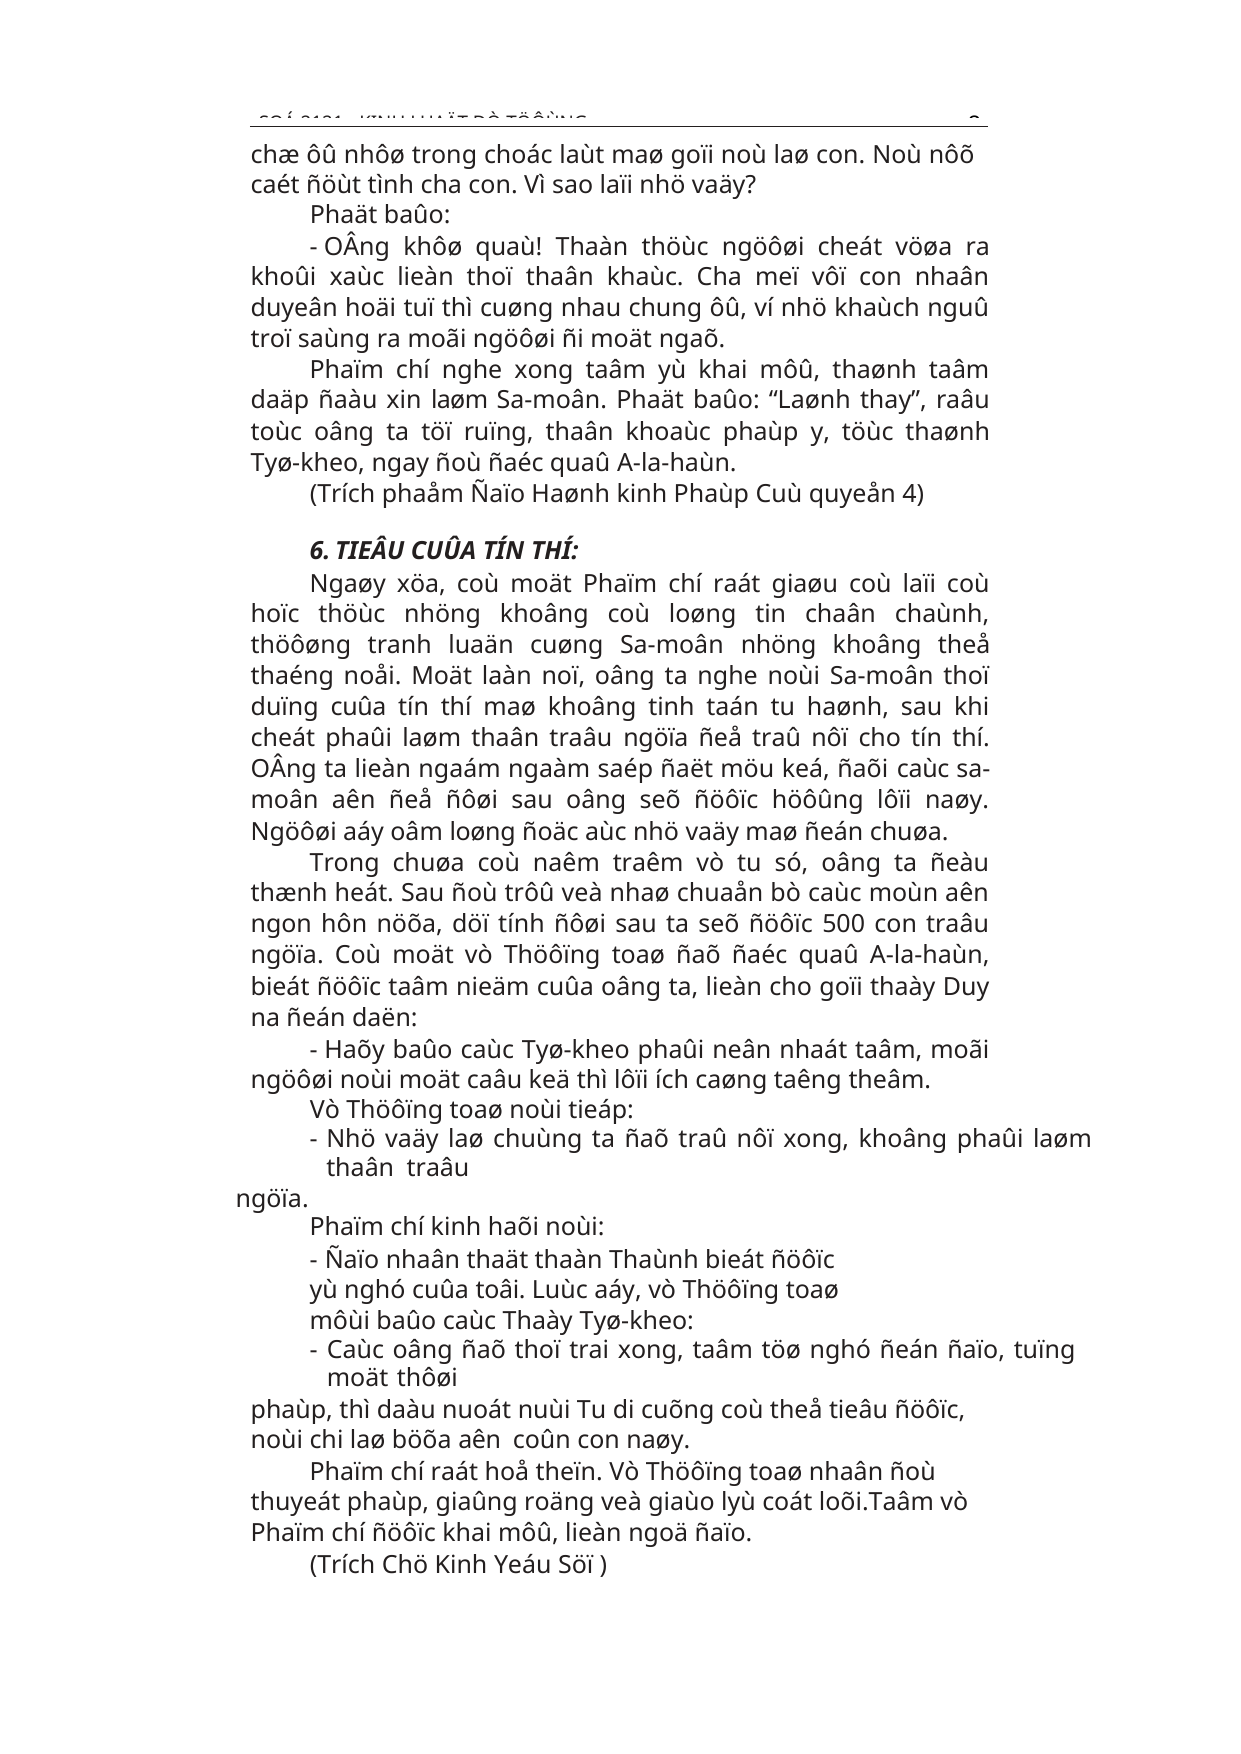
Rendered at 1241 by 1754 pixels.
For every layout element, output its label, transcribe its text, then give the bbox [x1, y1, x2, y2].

text Phaät baûo: [309, 200, 1092, 229]
text phaùp, thì daàu nuoát nuùi Tu di cuõng coù theå tieâu ñöôïc, noùi chi laø böõa aên coûn con naøy. [250, 1394, 990, 1456]
subtitle TIEÂU CUÛA TÍN THÍ: [309, 533, 1092, 566]
list Haõy baûo caùc Tyø-kheo phaûi neân nhaát taâm, moãi ngöôøi noùi moät caâu keä thì lôïi ích caøng taêng theâm. [250, 1033, 990, 1095]
text Phaïm chí nghe xong taâm yù khai môû, thaønh taâm daäp ñaàu xin laøm Sa-moân. Phaät baûo: “Laønh thay”, raâu toùc oâng ta töï ruïng, thaân khoaùc phaùp y, töùc thaønh Tyø-kheo, ngay ñoù ñaéc quaû A-la-haùn. [250, 354, 990, 478]
text (Trích phaåm Ñaïo Haønh kinh Phaùp Cuù quyeån 4) [309, 478, 1092, 509]
text Phaïm chí raát hoå theïn. Vò Thöôïng toaø nhaân ñoù thuyeát phaùp, giaûng roäng veà giaùo lyù coát loõi.Taâm vò Phaïm chí ñöôïc khai môû, lieàn ngoä ñaïo. [250, 1456, 990, 1549]
list OÂng khôø quaù! Thaàn thöùc ngöôøi cheát vöøa ra khoûi xaùc lieàn thoï thaân khaùc. Cha meï vôï con nhaân duyeân hoäi tuï thì cuøng nhau chung ôû, ví nhö khaùch nguû troï saùng ra moãi ngöôøi ñi moät ngaõ. [250, 230, 990, 354]
text Ngaøy xöa, coù moät Phaïm chí raát giaøu coù laïi coù hoïc thöùc nhöng khoâng coù loøng tin chaân chaùnh, thöôøng tranh luaän cuøng Sa-moân nhöng khoâng theå thaéng noåi. Moät laàn noï, oâng ta nghe noùi Sa-moân thoï duïng cuûa tín thí maø khoâng tinh taán tu haønh, sau khi cheát phaûi laøm thaân traâu ngöïa ñeå traû nôï cho tín thí. OÂng ta lieàn ngaám ngaàm saép ñaët möu keá, ñaõi caùc sa- moân aên ñeå ñôøi sau oâng seõ ñöôïc höôûng lôïi naøy. Ngöôøi aáy oâm loøng ñoäc aùc nhö vaäy maø ñeán chuøa. [250, 568, 990, 847]
text (Trích Chö Kinh Yeáu Söï ) [309, 1549, 1092, 1579]
text Trong chuøa coù naêm traêm vò tu só, oâng ta ñeàu thænh heát. Sau ñoù trôû veà nhaø chuaån bò caùc moùn aên ngon hôn nöõa, döï tính ñôøi sau ta seõ ñöôïc 500 con traâu ngöïa. Coù moät vò Thöôïng toaø ñaõ ñaéc quaû A-la-haùn, bieát ñöôïc taâm nieäm cuûa oâng ta, lieàn cho goïi thaày Duy na ñeán daën: [250, 847, 990, 1033]
list Ñaïo nhaân thaät thaàn Thaùnh bieát ñöôïc yù nghó cuûa toâi. Luùc aáy, vò Thöôïng toaø môùi baûo caùc Thaày Tyø-kheo: [310, 1243, 857, 1336]
text Phaïm chí kinh haõi noùi: [310, 1210, 1092, 1242]
text Vò Thöôïng toaø noùi tieáp: [309, 1095, 1092, 1124]
text chæ ôû nhôø trong choác laùt maø goïi noù laø con. Noù nôõ caét ñöùt tình cha con. Vì sao laïi nhö vaäy? [250, 138, 975, 200]
list Caùc oâng ñaõ thoï trai xong, taâm töø nghó ñeán ñaïo, tuïng moät thôøi [310, 1336, 1092, 1392]
text ngöïa. [106, 1182, 308, 1214]
list Nhö vaäy laø chuùng ta ñaõ traû nôï xong, khoâng phaûi laøm thaân traâu [309, 1124, 1092, 1182]
